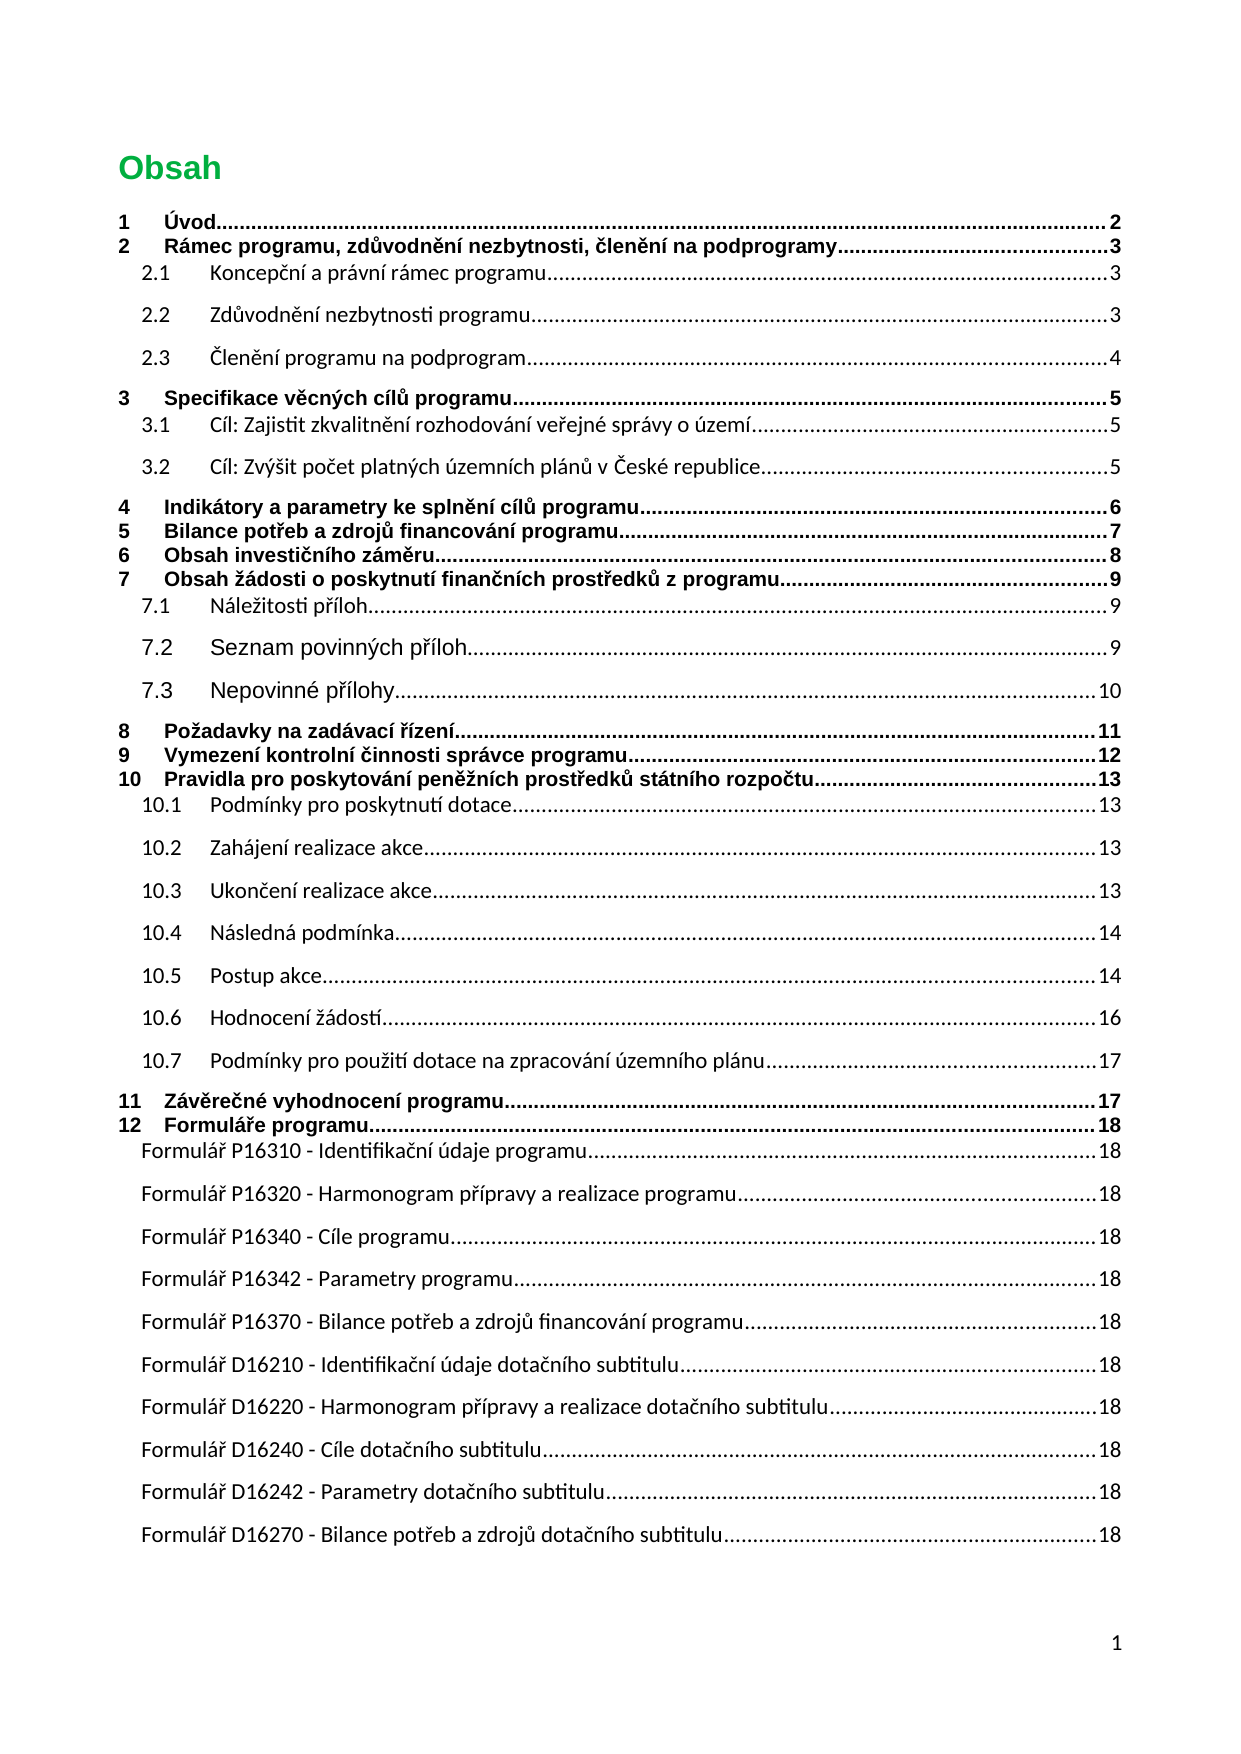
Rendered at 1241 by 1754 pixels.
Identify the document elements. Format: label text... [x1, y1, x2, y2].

text Obsah [118, 148, 1122, 186]
